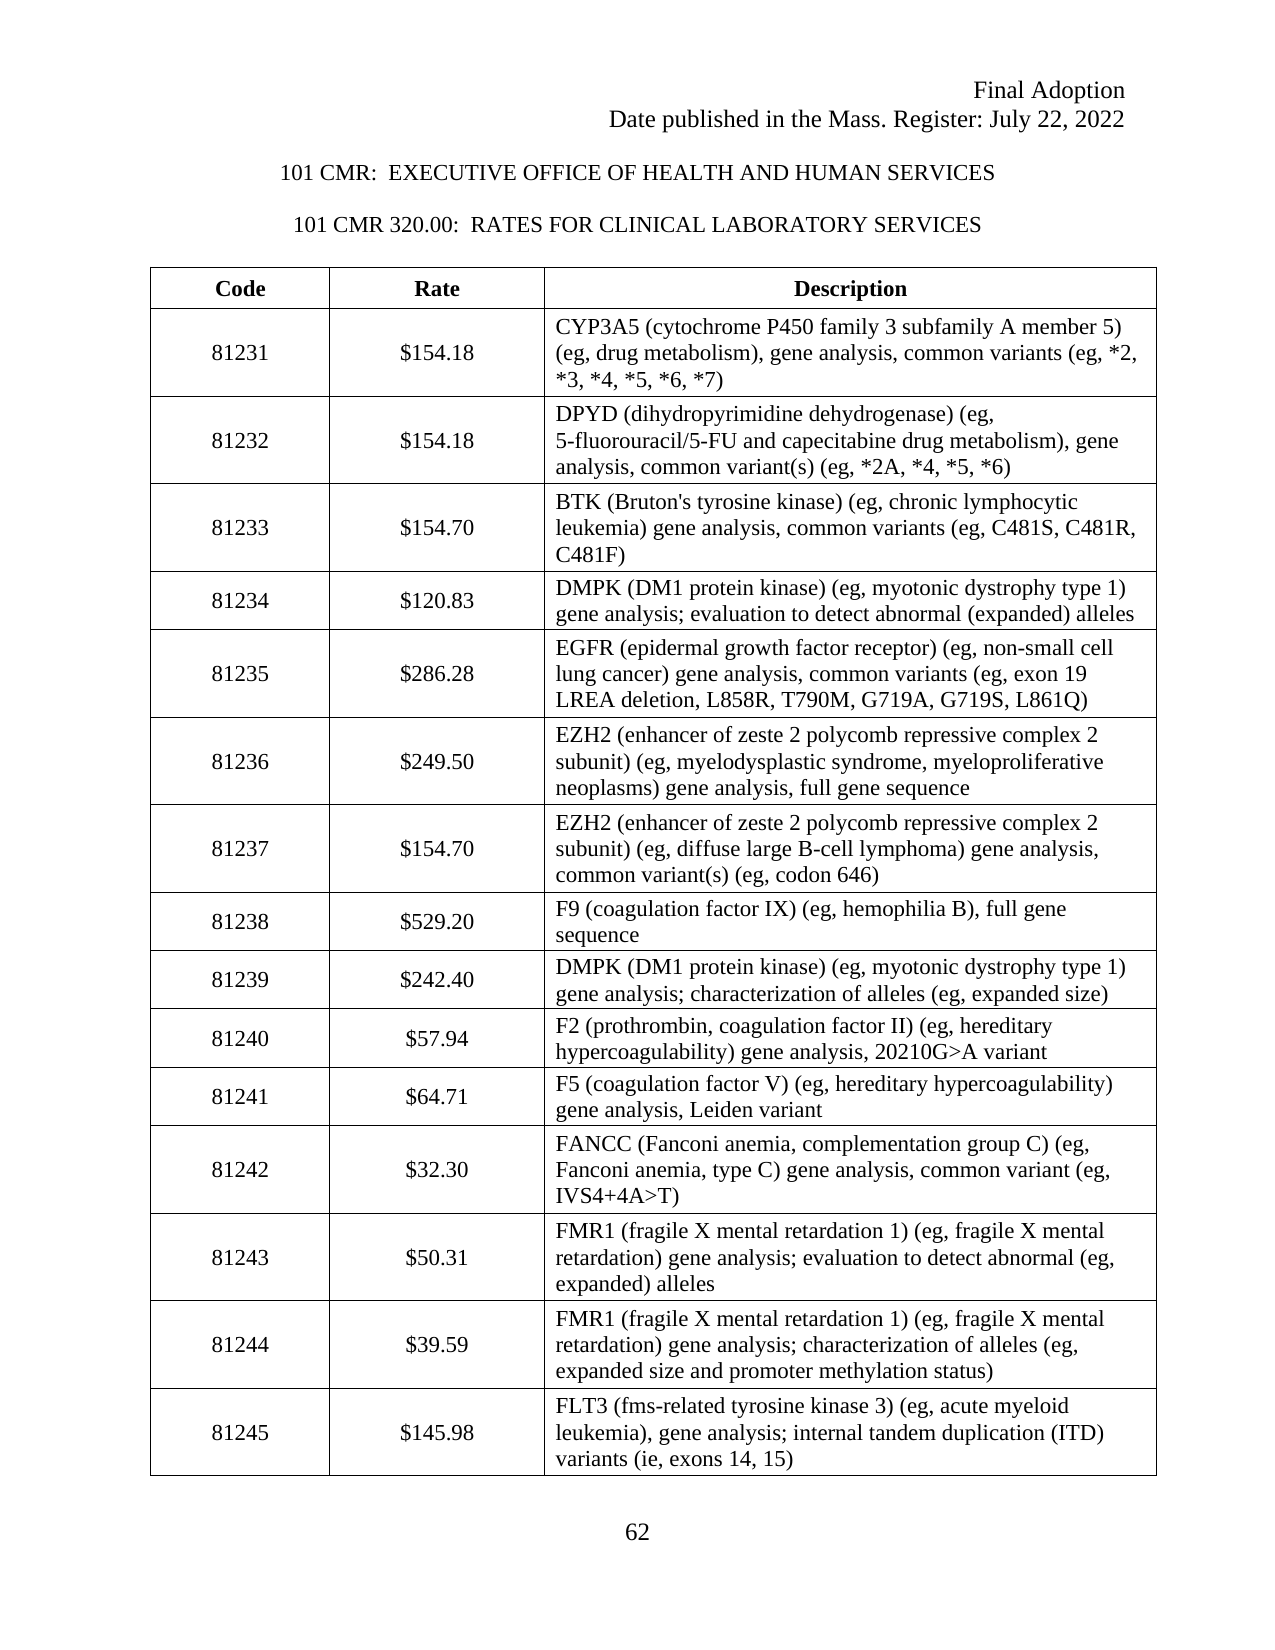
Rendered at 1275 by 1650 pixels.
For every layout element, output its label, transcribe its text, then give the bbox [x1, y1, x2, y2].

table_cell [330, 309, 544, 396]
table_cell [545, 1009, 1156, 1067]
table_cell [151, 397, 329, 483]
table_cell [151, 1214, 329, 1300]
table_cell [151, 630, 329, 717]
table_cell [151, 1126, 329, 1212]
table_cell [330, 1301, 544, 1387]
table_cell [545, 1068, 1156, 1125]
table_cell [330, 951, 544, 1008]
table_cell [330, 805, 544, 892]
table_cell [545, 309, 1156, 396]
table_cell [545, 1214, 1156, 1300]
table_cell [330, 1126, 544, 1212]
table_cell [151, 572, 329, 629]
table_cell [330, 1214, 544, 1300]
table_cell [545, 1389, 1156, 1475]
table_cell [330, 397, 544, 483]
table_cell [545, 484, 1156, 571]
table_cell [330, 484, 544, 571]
table_header Description [545, 268, 1156, 308]
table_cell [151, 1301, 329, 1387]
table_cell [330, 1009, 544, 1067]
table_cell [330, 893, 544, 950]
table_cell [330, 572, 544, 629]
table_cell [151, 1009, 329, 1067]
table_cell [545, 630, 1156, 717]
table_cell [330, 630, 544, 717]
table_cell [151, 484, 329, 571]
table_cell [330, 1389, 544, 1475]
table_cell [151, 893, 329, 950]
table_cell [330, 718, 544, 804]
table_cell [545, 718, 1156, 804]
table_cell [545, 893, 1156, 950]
table_header Rate [330, 268, 544, 308]
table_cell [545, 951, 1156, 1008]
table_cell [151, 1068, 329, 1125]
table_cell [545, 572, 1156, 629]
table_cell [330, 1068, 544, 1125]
table_header Code [151, 268, 329, 308]
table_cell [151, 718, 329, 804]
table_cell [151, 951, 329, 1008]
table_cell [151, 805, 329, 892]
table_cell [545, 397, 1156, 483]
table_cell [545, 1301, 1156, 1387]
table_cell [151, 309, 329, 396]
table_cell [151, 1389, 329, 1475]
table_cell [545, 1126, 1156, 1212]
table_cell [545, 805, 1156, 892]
